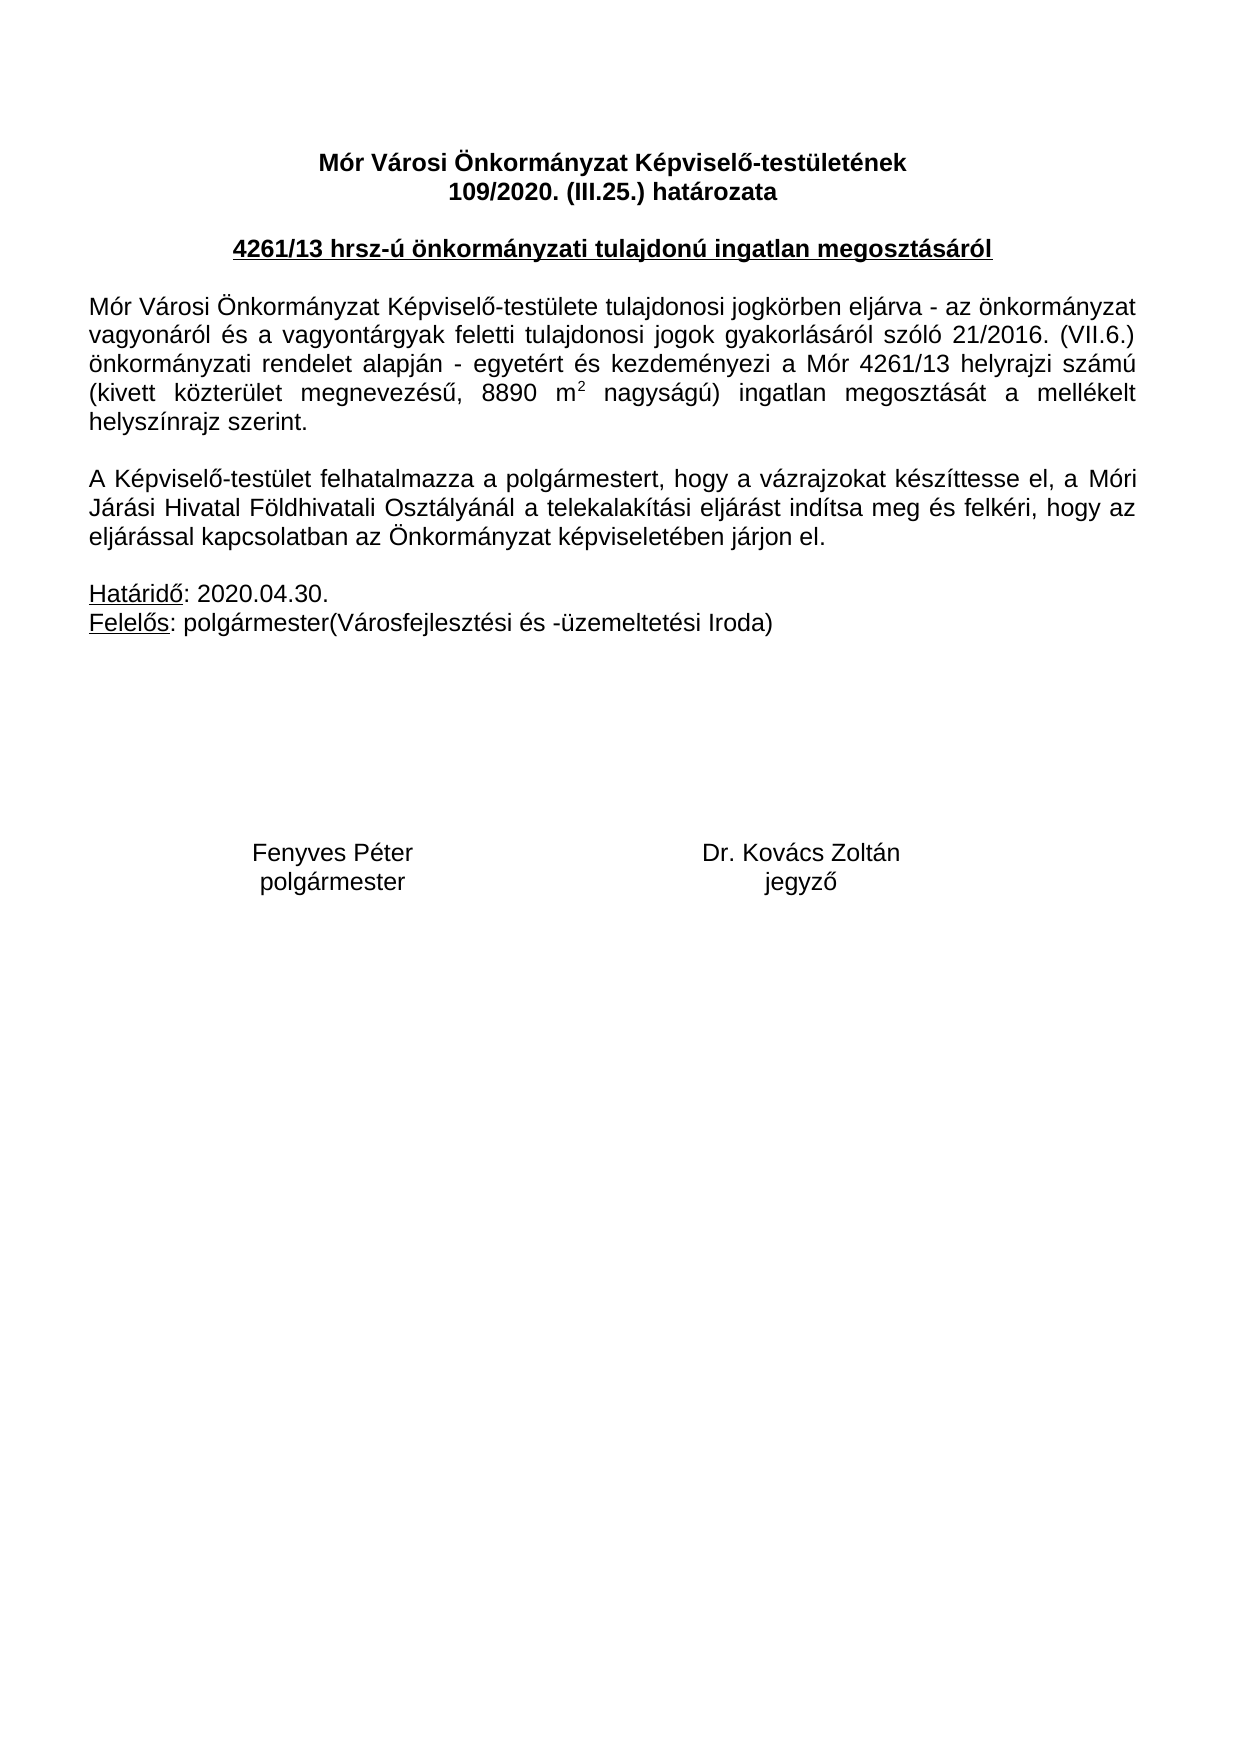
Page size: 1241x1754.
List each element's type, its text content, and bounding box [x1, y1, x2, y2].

text Mór Városi Önkormányzat Képviselő-testülete tulajdonosi jogkörben eljárva - az önkormányzat vagyonáról és a vagyontárgyak feletti tulajdonosi jogok gyakorlásáról szóló 21/2016. (VII.6.) önkormányzati rendelet alapján - egyetért és kezdeményezi a Mór 4261/13 helyrajzi számú (kivett közterület megnevezésű, 8890 m2 nagyságú) ingatlan megosztását a mellékelt helyszínrajz szerint. [89, 291, 1137, 435]
text Határidő: 2020.04.30. [89, 579, 1137, 608]
text Fenyves Péter Dr. Kovács Zoltán [89, 838, 1137, 866]
text Felelős: polgármester(Városfejlesztési és -üzemeltetési Iroda) [89, 608, 1137, 636]
text 109/2020. (III.25.) határozata [89, 176, 1137, 205]
text Mór Városi Önkormányzat Képviselő-testületének [89, 148, 1137, 176]
text 4261/13 hrsz-ú önkormányzati tulajdonú ingatlan megosztásáról [89, 234, 1137, 263]
text polgármester jegyző [89, 866, 1137, 895]
text A Képviselő-testület felhatalmazza a polgármestert, hogy a vázrajzokat készíttesse el, a Móri Járási Hivatal Földhivatali Osztályánál a telekalakítási eljárást indítsa meg és felkéri, hogy az eljárással kapcsolatban az Önkormányzat képviseletében járjon el. [89, 464, 1137, 550]
